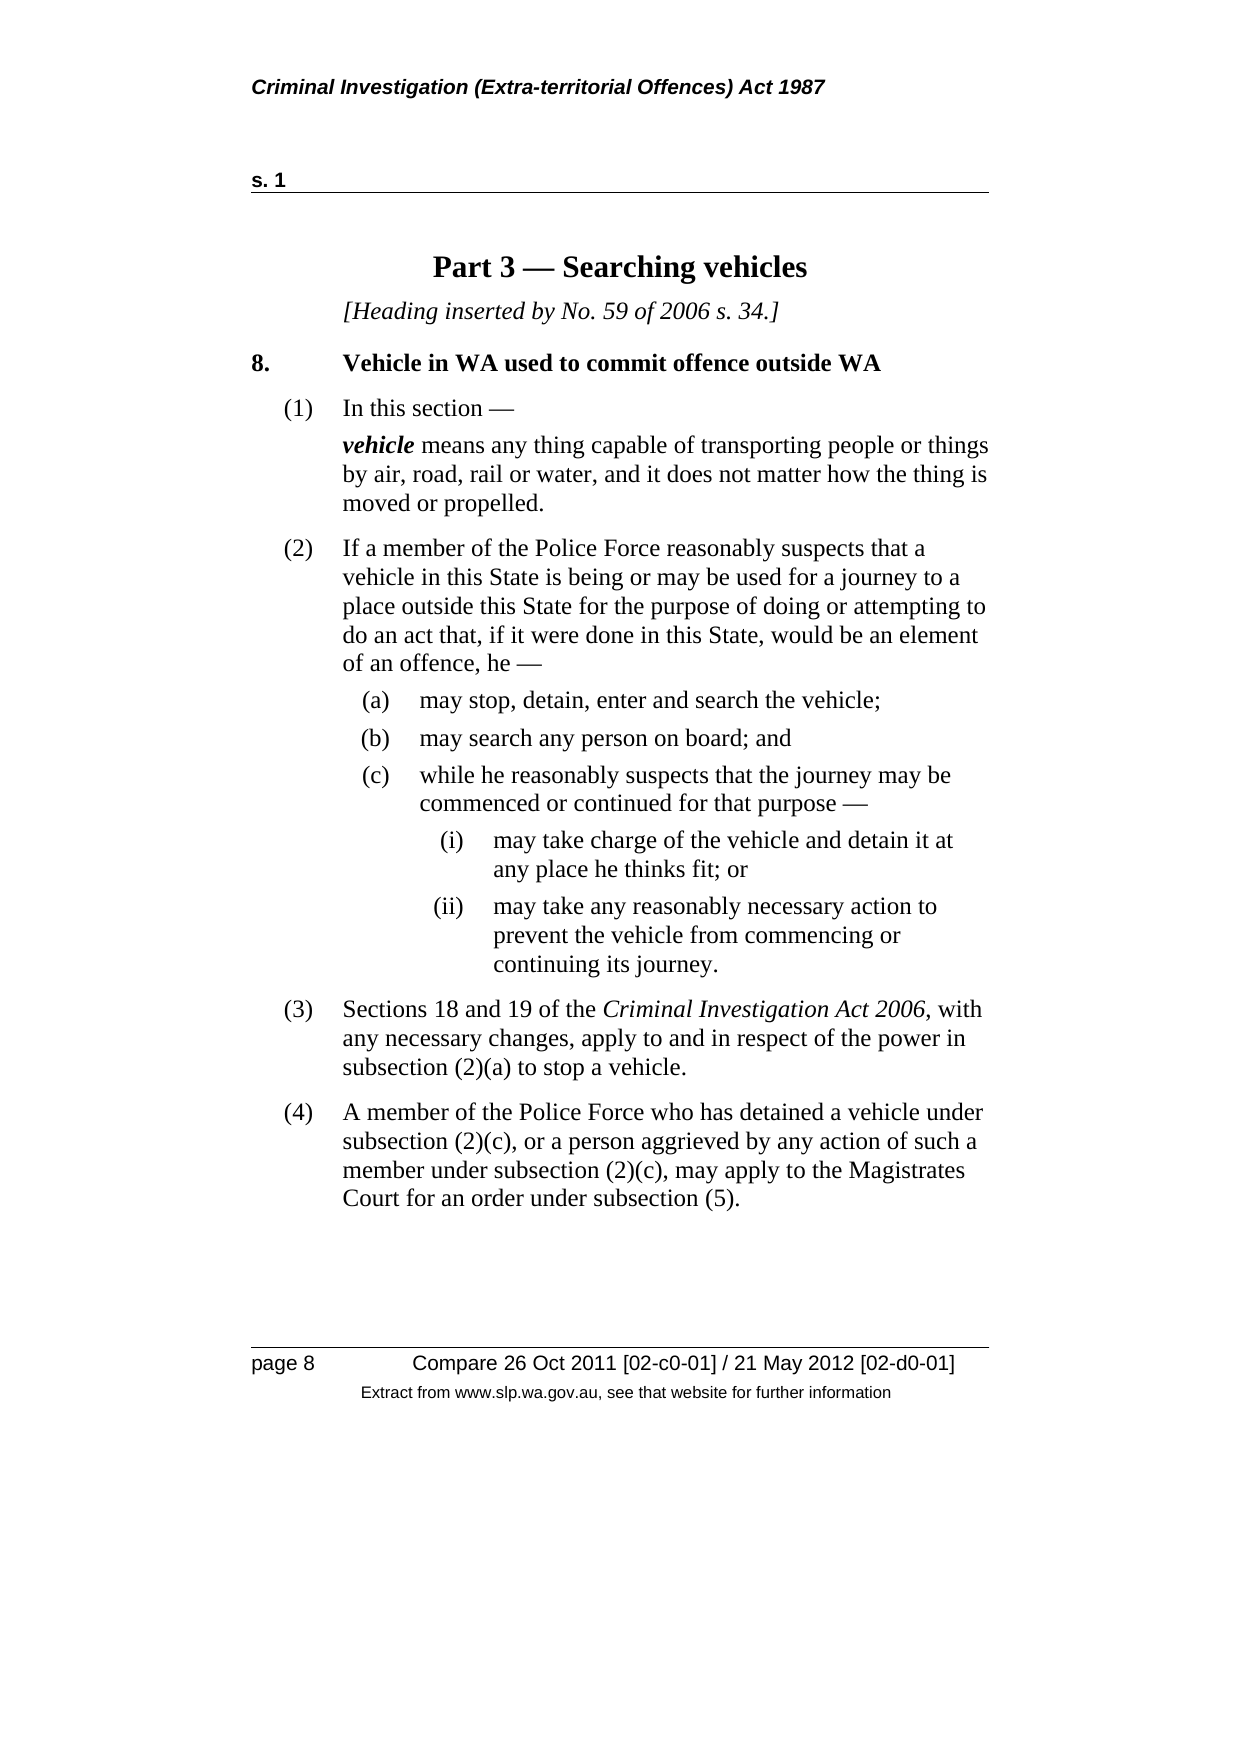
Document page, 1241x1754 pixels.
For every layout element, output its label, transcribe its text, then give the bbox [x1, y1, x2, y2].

text (3) Sections 18 and 19 of the Criminal Investigation Act 2006, with any necessary changes, apply to and in respect of the power in subsection (2)(a) to stop a vehicle. [251, 994, 989, 1081]
subtitle [Heading inserted by No. 59 of 2006 s. 34.] [251, 296, 989, 325]
text vehicle means any thing capable of transporting people or things by air, road, rail or water, and it does not matter how the thing is moved or propelled. [251, 431, 989, 517]
text (b) may search any person on board; and [251, 723, 989, 751]
subtitle Part 3 — Searching vehicles [251, 248, 989, 284]
text (2) If a member of the Police Force reasonably suspects that a vehicle in this State is being or may be used for a journey to a place outside this State for the purpose of doing or attempting to do an act that, if it were done in this State, would be an element of an offence, he — [251, 533, 989, 677]
subtitle 8. Vehicle in WA used to commit offence outside WA [251, 348, 989, 377]
text (1) In this section — [251, 393, 989, 422]
text (4) A member of the Police Force who has detained a vehicle under subsection (2)(c), or a person aggrieved by any action of such a member under subsection (2)(c), may apply to the for an order under subsection (5). [251, 1097, 989, 1212]
text (c) while he reasonably suspects that the journey may be commenced or continued for that purpose — [251, 760, 989, 817]
text (ii) may take any reasonably necessary action to prevent the vehicle from commencing or continuing its journey. [251, 891, 989, 978]
text (i) may take charge of the vehicle and detain it at any place he thinks fit; or [251, 826, 989, 883]
text (a) may stop, detain, enter and search the vehicle; [251, 686, 989, 714]
